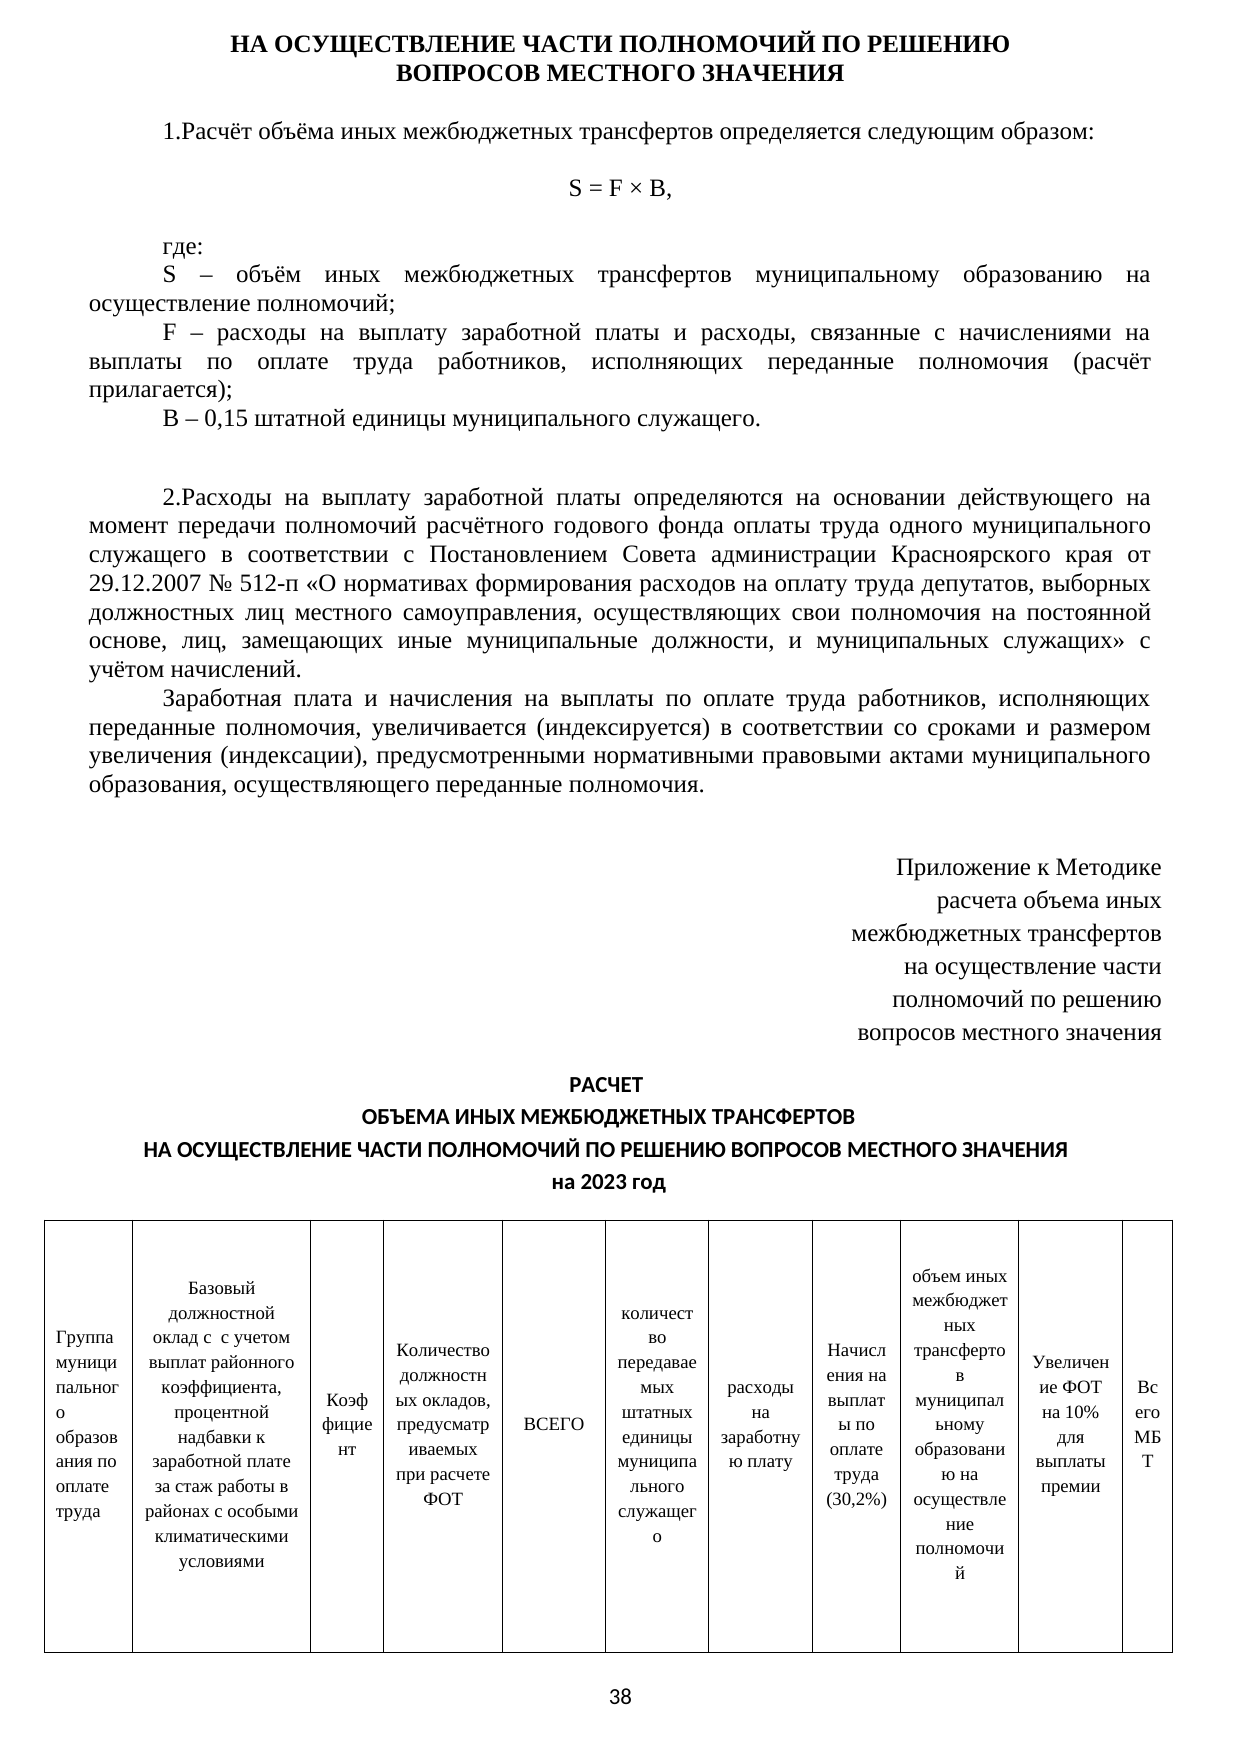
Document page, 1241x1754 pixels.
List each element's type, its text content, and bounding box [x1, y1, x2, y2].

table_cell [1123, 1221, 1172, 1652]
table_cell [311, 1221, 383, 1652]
text В – 0,15 штатной единицы муниципального служащего. [89, 403, 1152, 432]
text ВОПРОСОВ МЕСТНОГО ЗНАЧЕНИЯ [89, 58, 1152, 87]
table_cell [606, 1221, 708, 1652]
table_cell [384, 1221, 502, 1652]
text НА ОСУЩЕСТВЛЕНИЕ ЧАСТИ ПОЛНОМОЧИЙ ПО РЕШЕНИЮ [89, 29, 1152, 58]
text 1.Расчёт объёма иных межбюджетных трансфертов определяется следующим образом: [89, 116, 1152, 144]
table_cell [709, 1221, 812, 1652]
text где: [89, 231, 1152, 259]
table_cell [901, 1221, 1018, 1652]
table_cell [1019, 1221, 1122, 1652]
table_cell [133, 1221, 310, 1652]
text Заработная плата и начисления на выплаты по оплате труда работников, исполняющих переданные полномочия, увеличивается (индексируется) в соответствии со сроками и размером увеличения (индексации), предусмотренными нормативными правовыми актами муниципального образования, осуществляющего переданные полномочия. [89, 683, 1152, 798]
text F – расходы на выплату заработной платы и расходы, связанные с начислениями на выплаты по оплате труда работников, исполняющих переданные полномочия (расчёт прилагается); [89, 317, 1152, 403]
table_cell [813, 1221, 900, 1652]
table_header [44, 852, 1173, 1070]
text 2.Расходы на выплату заработной платы определяются на основании действующего на момент передачи полномочий расчётного годового фонда оплаты труда одного муниципального служащего в соответствии с Постановлением Совета администрации Красноярского края от 29.12.2007 № 512-п «О нормативах формирования расходов на оплату труда депутатов, выборных должностных лиц местного самоуправления, осуществляющих свои полномочия на постоянной основе, лиц, замещающих иные муниципальные должности, и муниципальных служащих» с учётом начислений. [89, 482, 1152, 683]
text S = F × В, [89, 173, 1152, 202]
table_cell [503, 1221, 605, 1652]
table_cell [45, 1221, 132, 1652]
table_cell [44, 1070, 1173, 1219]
text S – объём иных межбюджетных трансфертов муниципальному образованию на осуществление полномочий; [89, 259, 1152, 317]
